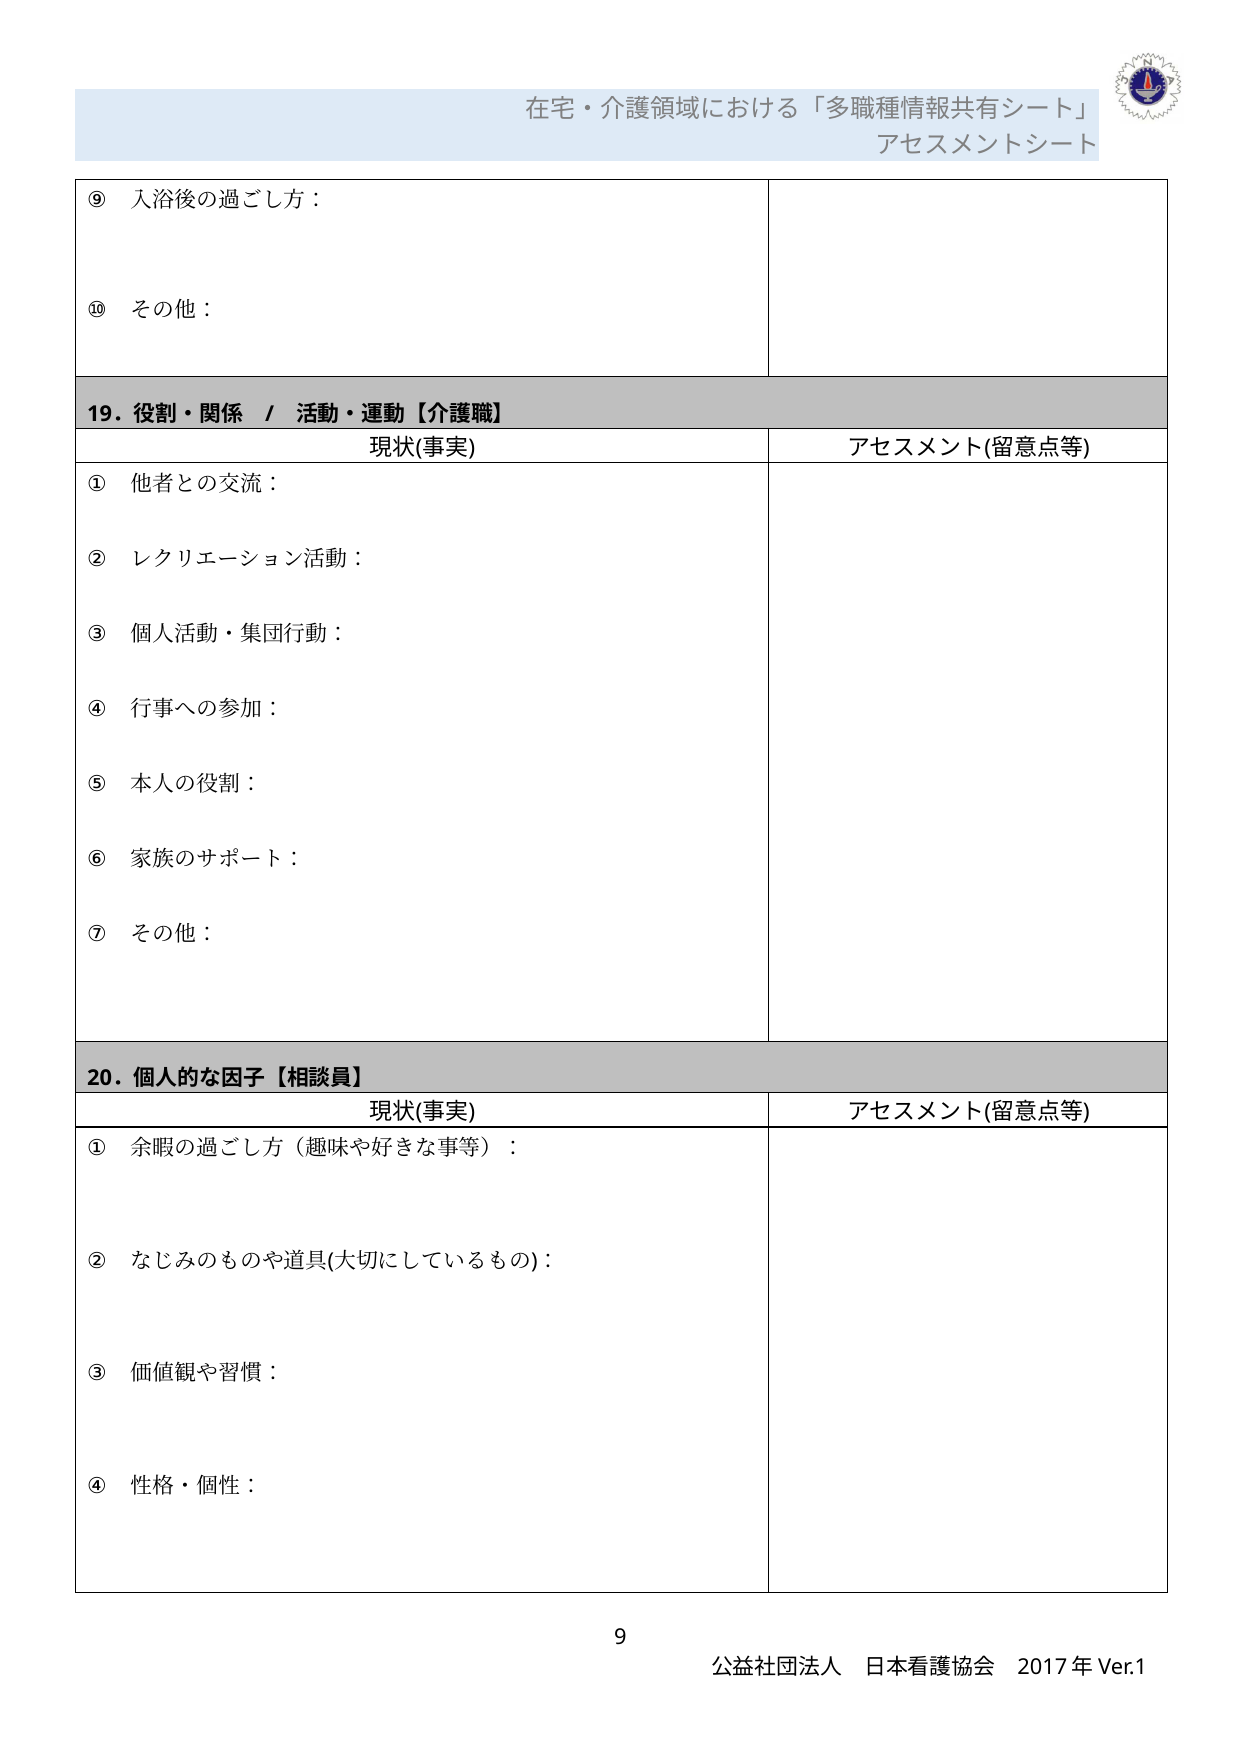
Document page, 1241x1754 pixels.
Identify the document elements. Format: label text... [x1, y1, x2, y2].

table_cell [769, 463, 1167, 1041]
table_cell アセスメント(留意点等) [769, 429, 1167, 462]
picture [1109, 50, 1185, 124]
table_cell [769, 180, 1167, 376]
table_cell 現状(事実) [76, 429, 768, 462]
table_cell 20．個人的な因子【相談員】 [76, 1042, 1167, 1092]
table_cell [76, 1128, 768, 1592]
table_cell 現状(事実) [76, 1093, 768, 1126]
table_cell 他者との交流： レクリエーション活動： 個人活動・集団行動： 行事への参加： 本人の役割： 家族のサポート： その他： [76, 463, 768, 1041]
table_cell [769, 1128, 1167, 1592]
table_cell 19．役割・関係 / 活動・運動【介護職】 [76, 377, 1167, 428]
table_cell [76, 180, 768, 376]
table_cell アセスメント(留意点等) [769, 1093, 1167, 1126]
